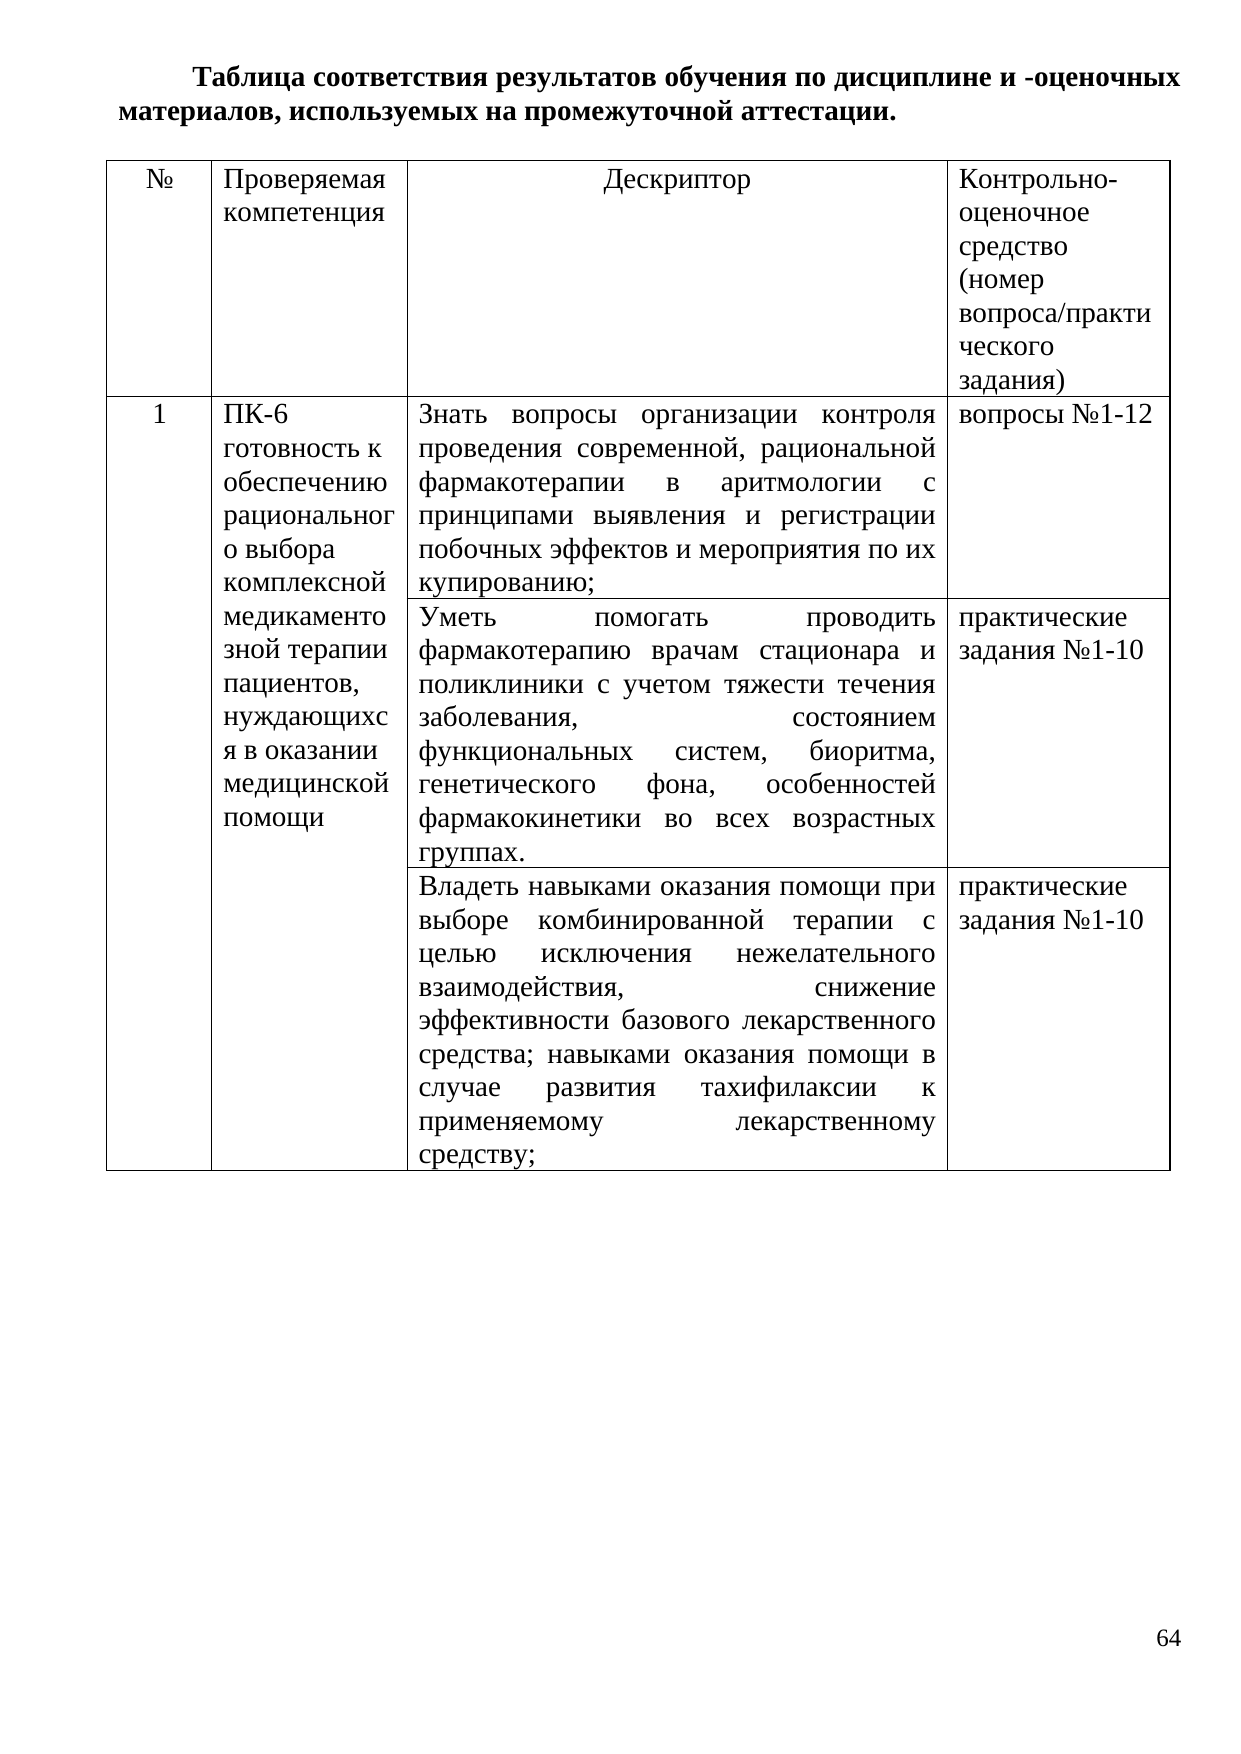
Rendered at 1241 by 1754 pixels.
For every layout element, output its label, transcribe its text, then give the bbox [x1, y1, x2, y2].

table_header Дескриптор [408, 161, 947, 396]
table_cell 1 [107, 397, 211, 1170]
table_cell ПК-6 готовность к обеспечению рационального выбора комплексной медикаментозной терапии пациентов, нуждающихся в оказании медицинской помощи [212, 397, 407, 1170]
table_cell практические задания №1-10 [948, 599, 1169, 867]
table_header Проверяемая компетенция [212, 161, 407, 396]
table_header Контрольно-оценочное средство (номер вопроса/практического задания) [948, 161, 1169, 396]
table_cell Уметь помогать проводить фармакотерапию врачам стационара и поликлиники с учетом тяжести течения заболевания, состоянием функциональных систем, биоритма, генетического фона, особенностей фармакокинетики во всех возрастных группах. [408, 599, 947, 867]
table_cell Знать вопросы организации контроля проведения современной, рациональной фармакотерапии в аритмологии с принципами выявления и регистрации побочных эффектов и мероприятия по их купированию; [408, 397, 947, 598]
table_cell Владеть навыками оказания помощи при выборе комбинированной терапии с целью исключения нежелательного взаимодействия, снижение эффективности базового лекарственного средства; навыками оказания помощи в случае развития тахифилаксии к применяемому лекарственному средству; [408, 868, 947, 1170]
table_cell практические задания №1-10 [948, 868, 1169, 1170]
table_header № [107, 161, 211, 396]
table_cell вопросы №1-12 [948, 397, 1169, 598]
text Таблица соответствия результатов обучения по дисциплине и -оценочных материалов, используемых на промежуточной аттестации. [118, 59, 1181, 126]
